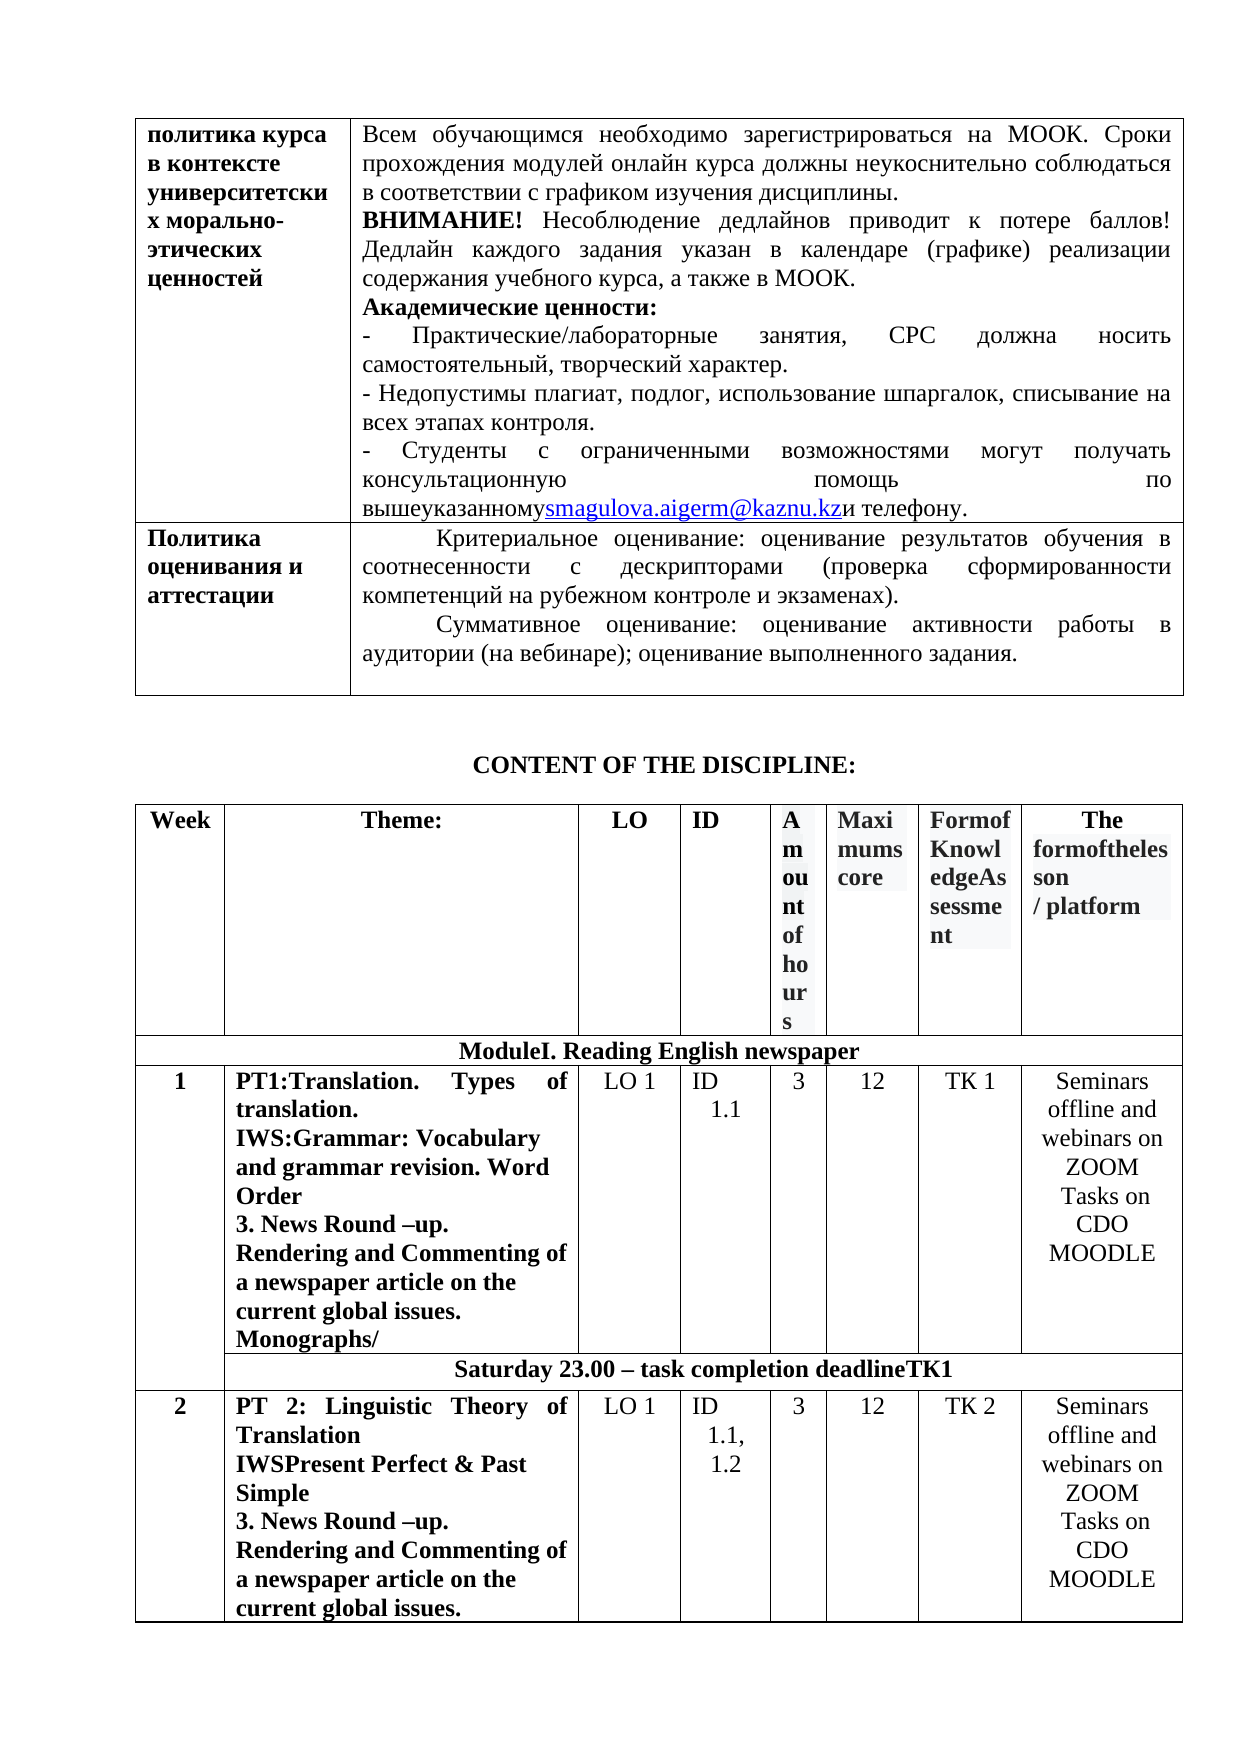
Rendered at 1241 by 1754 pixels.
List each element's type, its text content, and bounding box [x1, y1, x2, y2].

table_cell ModuleI. Reading English newspaper [136, 1036, 1182, 1065]
table_cell LO 1 [579, 1391, 680, 1621]
table_header LO [579, 805, 680, 1035]
table_header Maximumscore [827, 805, 918, 1035]
table_cell ТК 2 [919, 1391, 1021, 1621]
table_cell PT1:Translation. Types of translation. IWS:Grammar: Vocabulary and grammar revision. Word Order 3. News Round –up. Rendering and Commenting of a newspaper article on the current global issues. Monographs/ [225, 1066, 578, 1353]
table_header Formof KnowledgeAssessment [919, 805, 1021, 1035]
table_cell 3 [771, 1391, 826, 1621]
table_cell Seminars offline and webinars on ZOOM Tasks on CDO MOODLE [1022, 1066, 1182, 1353]
table_cell 2 [136, 1391, 224, 1621]
table_cell Saturday 23.00 – task completion deadlineТК1 [225, 1354, 1182, 1390]
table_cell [351, 119, 1183, 522]
table_cell ТК 1 [919, 1066, 1021, 1353]
table_cell 1 [136, 1066, 224, 1390]
table_header ID [681, 805, 770, 1035]
text CONTENT OF THE DISCIPLINE: [177, 750, 1152, 779]
table_header Week [136, 805, 224, 1035]
table_cell LO 1 [579, 1066, 680, 1353]
table_cell ID 1.1, 1.2 [681, 1391, 770, 1621]
table_cell Политика оценивания и аттестации [136, 523, 350, 695]
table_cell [225, 1391, 578, 1621]
table_header The formofthelesson / platform [1022, 805, 1182, 1035]
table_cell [136, 119, 350, 522]
table_cell Критериальное оценивание: оценивание результатов обучения в соотнесенности с дескрипторами (проверка сформированности компетенций на рубежном контроле и экзаменах). Суммативное оценивание: оценивание активности работы в аудитории (на вебинаре); оценивание выполненного задания. [351, 523, 1183, 695]
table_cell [1022, 1391, 1182, 1621]
table_cell 12 [827, 1391, 918, 1621]
table_cell 3 [771, 1066, 826, 1353]
table_cell ID 1.1 [681, 1066, 770, 1353]
table_header Theme: [225, 805, 578, 1035]
table_cell 12 [827, 1066, 918, 1353]
